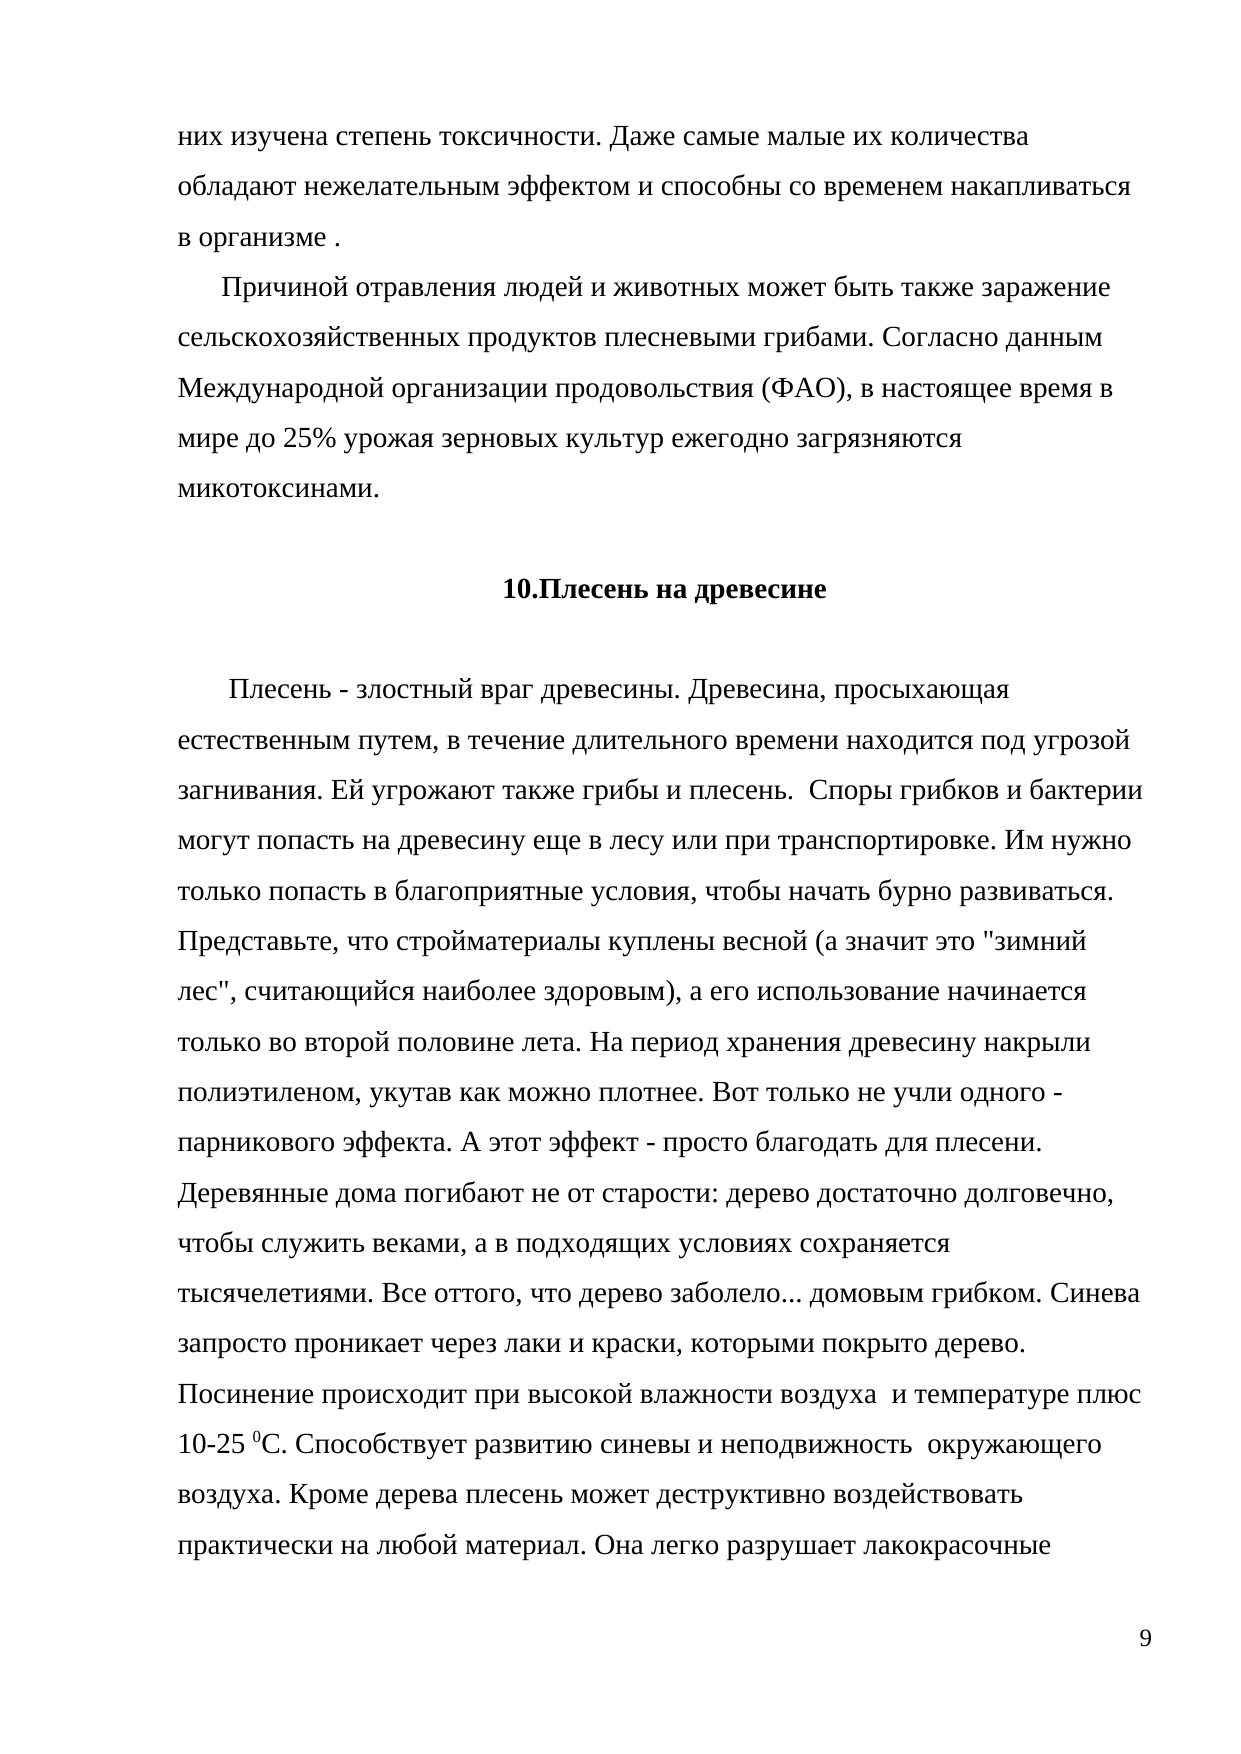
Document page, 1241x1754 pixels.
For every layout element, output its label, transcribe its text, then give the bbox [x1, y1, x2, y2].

text 10.Плесень на древесине [177, 571, 1152, 604]
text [177, 672, 1152, 1560]
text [177, 118, 1152, 252]
text Причиной отравления людей и животных может быть также заражение сельскохозяйственных продуктов плесневыми грибами. Согласно данным Международной организации продовольствия (ФАО), в настоящее время в мире до 25% урожая зерновых культур ежегодно загрязняются микотоксинами. [177, 269, 1152, 504]
